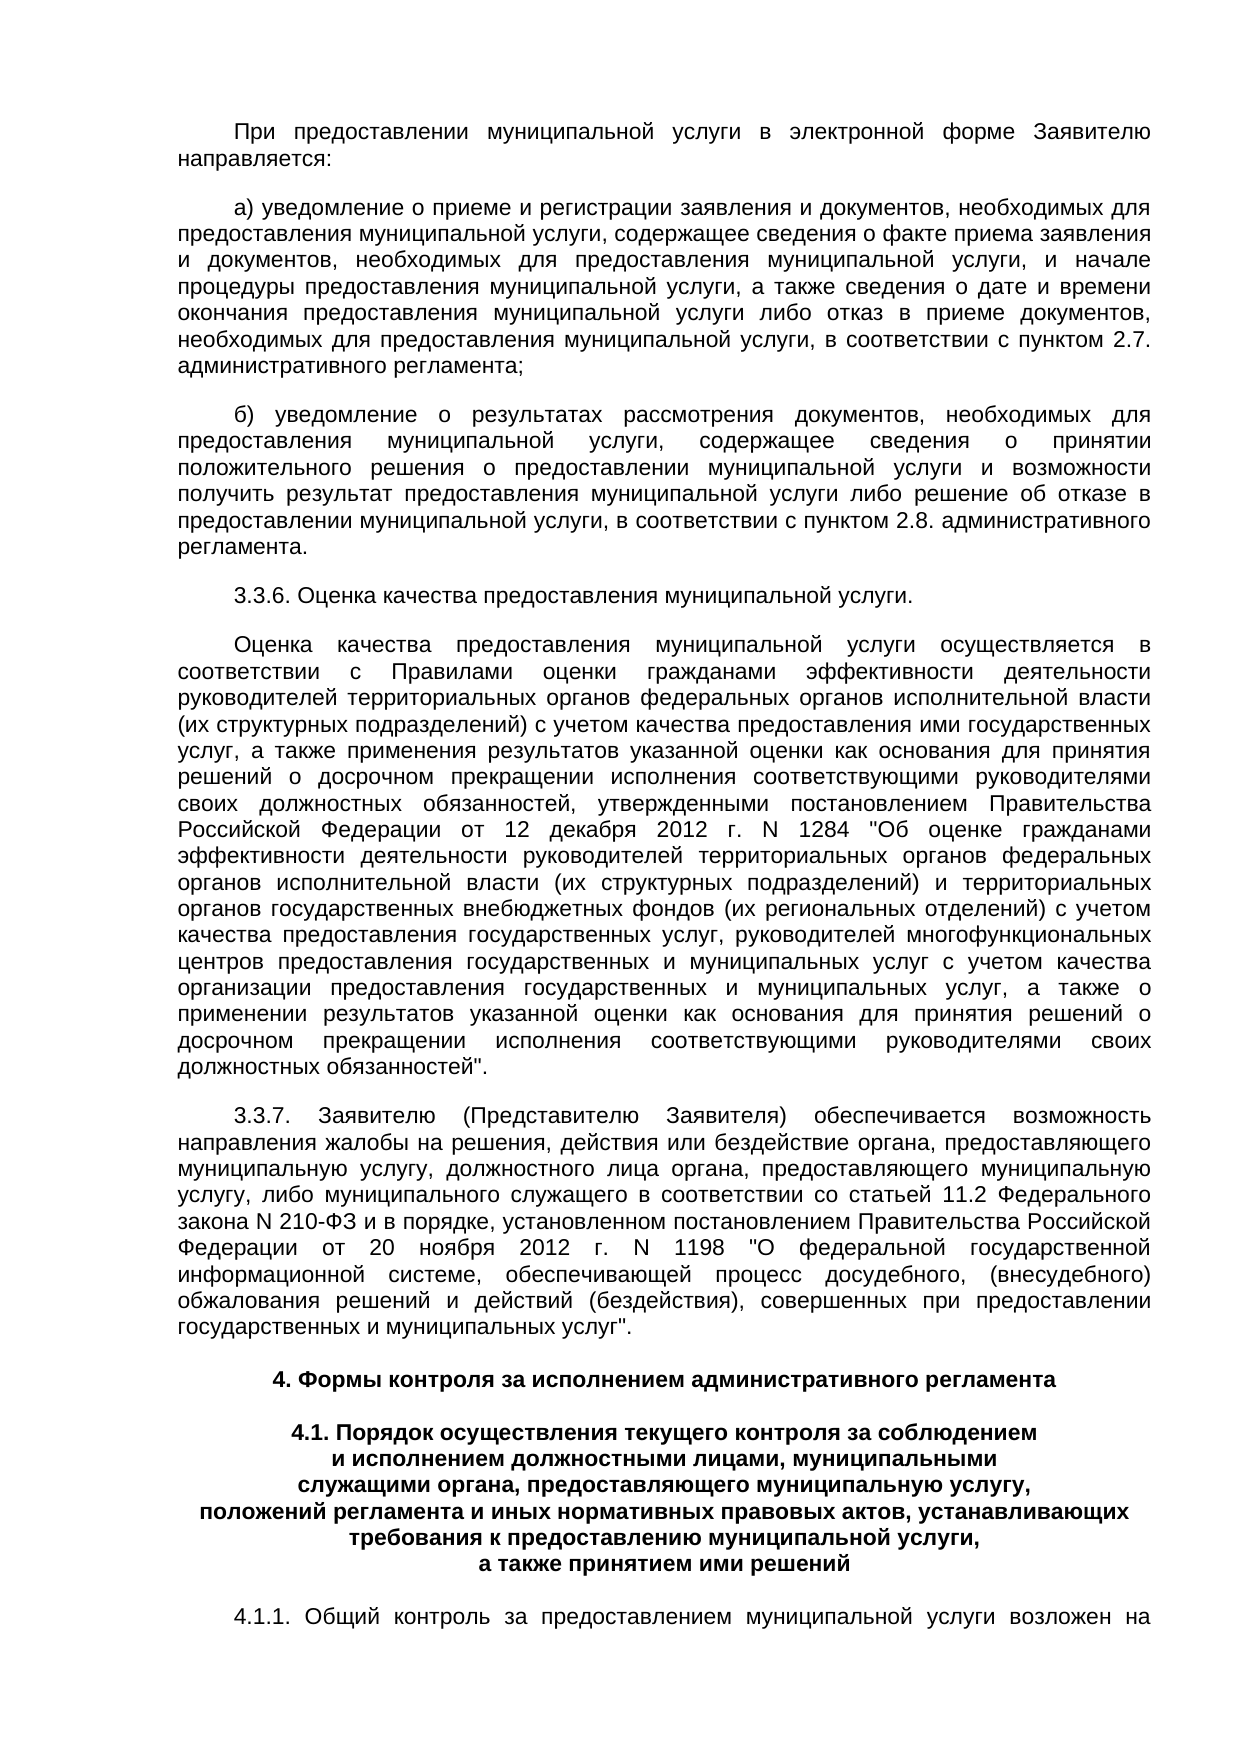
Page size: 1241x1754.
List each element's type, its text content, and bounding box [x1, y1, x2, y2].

text 4. Формы контроля за исполнением административного регламента [177, 1366, 1152, 1392]
text При предоставлении муниципальной услуги в электронной форме Заявителю направляется: [177, 118, 1152, 171]
text Оценка качества предоставления муниципальной услуги осуществляется в соответствии с Правилами оценки гражданами эффективности деятельности руководителей территориальных органов федеральных органов исполнительной власти (их структурных подразделений) с учетом качества предоставления ими государственных услуг, а также применения результатов указанной оценки как основания для принятия решений о досрочном прекращении исполнения соответствующими руководителями своих должностных обязанностей, утвержденными постановлением Правительства Российской Федерации от 12 декабря 2012 г. N 1284 "Об оценке гражданами эффективности деятельности руководителей территориальных органов федеральных органов исполнительной власти (их структурных подразделений) и территориальных органов государственных внебюджетных фондов (их региональных отделений) с учетом качества предоставления государственных услуг, руководителей многофункциональных центров предоставления государственных и муниципальных услуг с учетом качества организации предоставления государственных и муниципальных услуг, а также о применении результатов указанной оценки как основания для принятия решений о досрочном прекращении исполнения соответствующими руководителями своих должностных обязанностей". [177, 631, 1152, 1079]
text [177, 1603, 1152, 1629]
text служащими органа, предоставляющего муниципальную услугу, [177, 1471, 1152, 1498]
text 3.3.7. Заявителю (Представителю Заявителя) обеспечивается возможность направления жалобы на решения, действия или бездействие органа, предоставляющего муниципальную услугу, должностного лица органа, предоставляющего муниципальную услугу, либо муниципального служащего в соответствии со статьей 11.2 Федерального закона N 210-ФЗ и в порядке, установленном постановлением Правительства Российской Федерации от 20 ноября 2012 г. N 1198 "О федеральной государственной информационной системе, обеспечивающей процесс досудебного, (внесудебного) обжалования решений и действий (бездействия), совершенных при предоставлении государственных и муниципальных услуг". [177, 1102, 1152, 1339]
text 4.1. Порядок осуществления текущего контроля за соблюдением [177, 1419, 1152, 1445]
text и исполнением должностными лицами, муниципальными [177, 1445, 1152, 1471]
text а также принятием ими решений [177, 1550, 1152, 1577]
text положений регламента и иных нормативных правовых актов, устанавливающих требования к предоставлению муниципальной услуги, [177, 1498, 1152, 1550]
text а) уведомление о приеме и регистрации заявления и документов, необходимых для предоставления муниципальной услуги, содержащее сведения о факте приема заявления и документов, необходимых для предоставления муниципальной услуги, и начале процедуры предоставления муниципальной услуги, а также сведения о дате и времени окончания предоставления муниципальной услуги либо отказ в приеме документов, необходимых для предоставления муниципальной услуги, в соответствии с пунктом 2.7. административного регламента; [177, 194, 1152, 378]
text б) уведомление о результатах рассмотрения документов, необходимых для предоставления муниципальной услуги, содержащее сведения о принятии положительного решения о предоставлении муниципальной услуги и возможности получить результат предоставления муниципальной услуги либо решение об отказе в предоставлении муниципальной услуги, в соответствии с пунктом 2.8. административного регламента. [177, 401, 1152, 559]
text 3.3.6. Оценка качества предоставления муниципальной услуги. [177, 582, 1152, 608]
